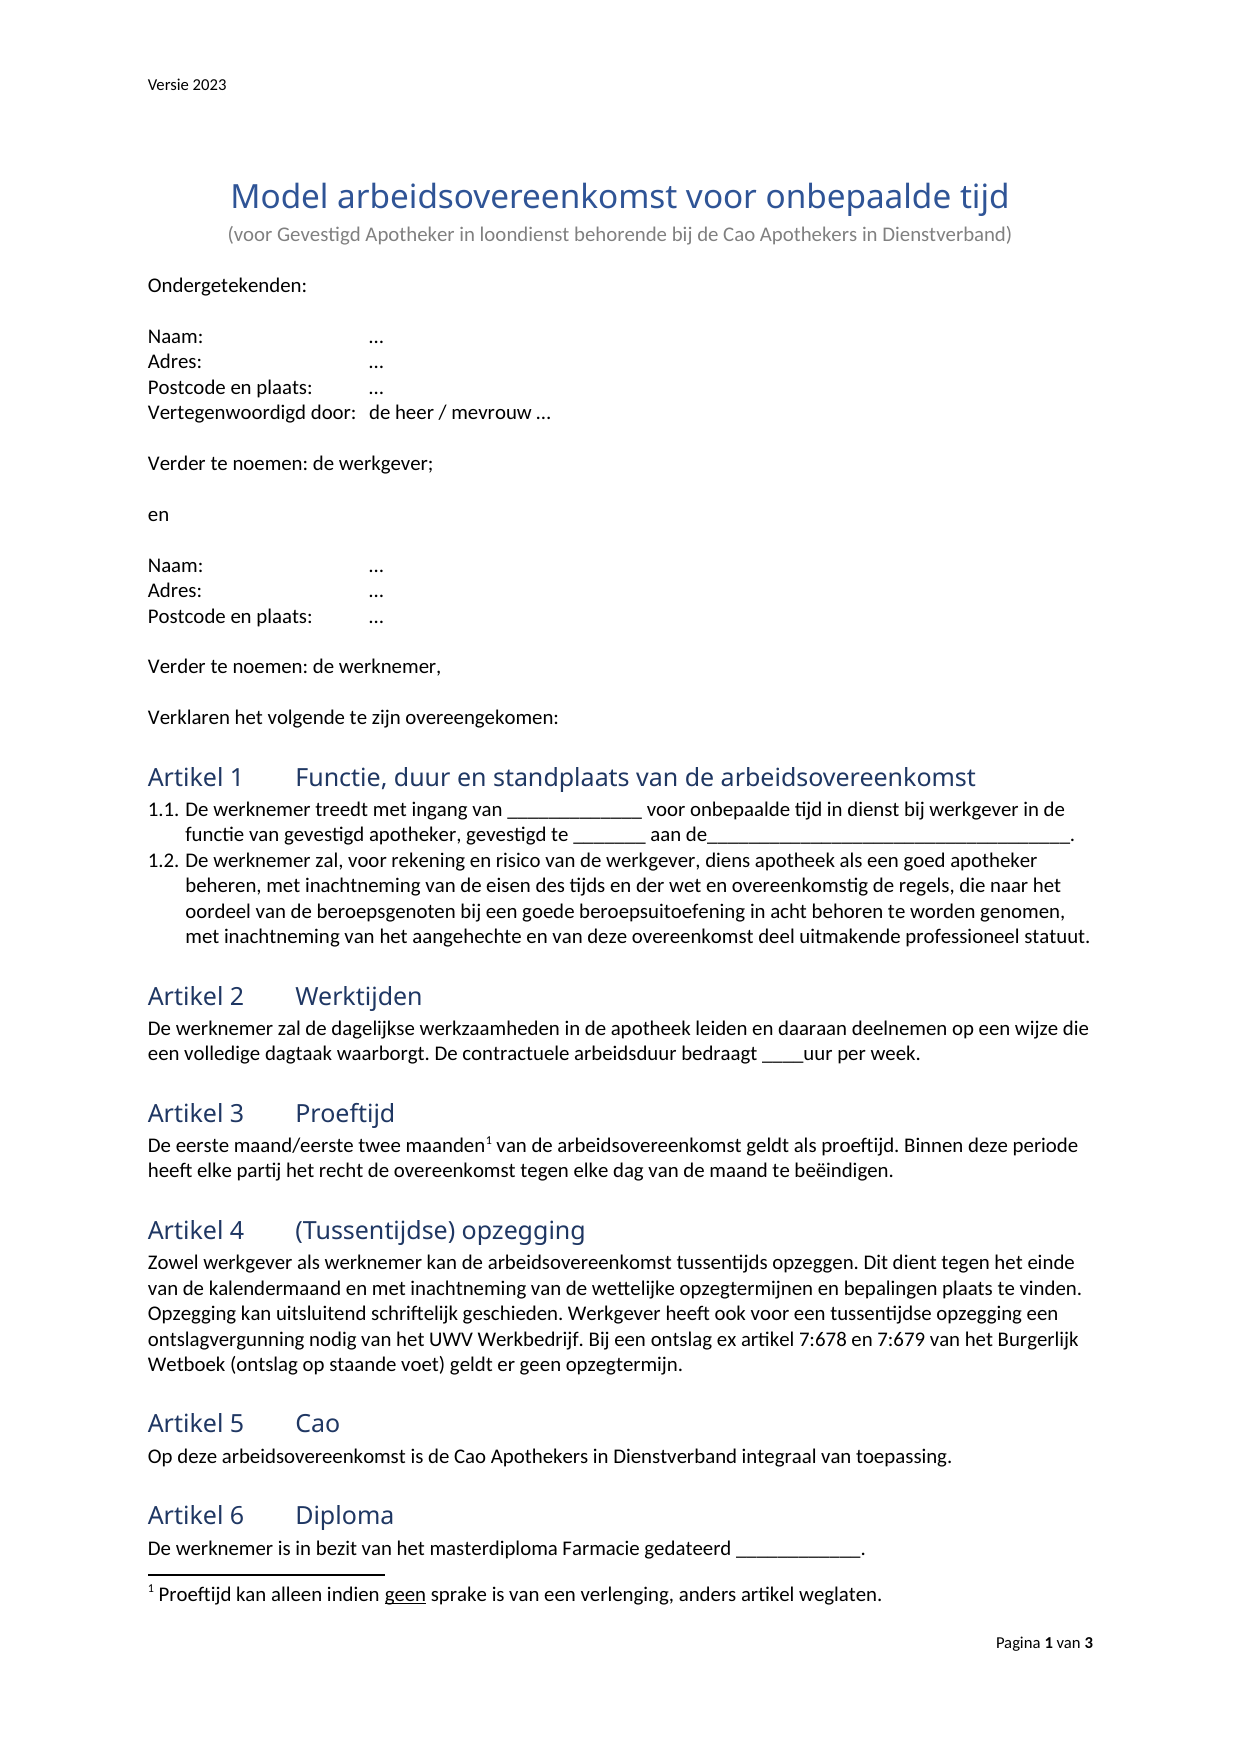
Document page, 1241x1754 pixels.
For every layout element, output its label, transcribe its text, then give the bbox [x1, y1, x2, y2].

text Adres: … [148, 577, 1093, 603]
text Verder te noemen: de werkgever; [148, 450, 1093, 476]
subtitle Artikel 1 Functie, duur en standplaats van de arbeidsovereenkomst [148, 759, 1093, 793]
text Vertegenwoordigd door: de heer / mevrouw … [148, 399, 1093, 425]
subtitle Model arbeidsovereenkomst voor onbepaalde tijd [148, 173, 1093, 218]
subtitle Artikel 3 Proeftijd [148, 1096, 1093, 1129]
list De werknemer zal, voor rekening en risico van de werkgever, diens apotheek als een goed apotheker beheren, met inachtneming van de eisen des tijds en der wet en overeenkomstig de regels, die naar het oordeel van de beroepsgenoten bij een goede beroepsuitoefening in acht behoren te worden genomen, met inachtneming van het aangehechte en van deze overeenkomst deel uitmakende professioneel statuut. [148, 847, 1093, 949]
text De werknemer zal de dagelijkse werkzaamheden in de apotheek leiden en daaraan deelnemen op een wijze die een volledige dagtaak waarborgt. De contractuele arbeidsduur bedraagt ____uur per week. [148, 1015, 1093, 1066]
text (voor Gevestigd Apotheker in loondienst behorende bij de Cao Apothekers in Dienstverband) [148, 222, 1093, 247]
subtitle Artikel 2 Werktijden [148, 978, 1093, 1012]
text Ondergetekenden: [148, 272, 1093, 298]
subtitle Artikel 4 (Tussentijdse) opzegging [148, 1213, 1093, 1247]
text De werknemer is in bezit van het masterdiploma Farmacie gedateerd ____________. [148, 1535, 1093, 1560]
text Postcode en plaats: … [148, 374, 1093, 399]
text Adres: … [148, 349, 1093, 374]
text Postcode en plaats: … [148, 603, 1093, 628]
subtitle Artikel 5 Cao [148, 1406, 1093, 1440]
text Op deze arbeidsovereenkomst is de Cao Apothekers in Dienstverband integraal van toepassing. [148, 1443, 1093, 1468]
text Zowel werkgever als werknemer kan de arbeidsovereenkomst tussentijds opzeggen. Dit dient tegen het einde van de kalendermaand en met inachtneming van de wettelijke opzegtermijnen en bepalingen plaats te vinden. Opzegging kan uitsluitend schriftelijk geschieden. Werkgever heeft ook voor een tussentijdse opzegging een ontslagvergunning nodig van het UWV Werkbedrijf. Bij een ontslag ex artikel 7:678 en 7:679 van het Burgerlijk Wetboek (ontslag op staande voet) geldt er geen opzegtermijn. [148, 1249, 1093, 1377]
text Verder te noemen: de werknemer, [148, 654, 1093, 679]
text De eerste maand/eerste twee maanden van de arbeidsovereenkomst geldt als proeftijd. Binnen deze periode heeft elke partij het recht de overeenkomst tegen elke dag van de maand te beëindigen. [148, 1132, 1093, 1183]
text Naam: … [148, 552, 1093, 577]
text Naam: … [148, 323, 1093, 349]
list De werknemer treedt met ingang van _____________ voor onbepaalde tijd in dienst bij werkgever in de functie van gevestigd apotheker, gevestigd te _______ aan de___________________________________. [148, 796, 1093, 847]
text Verklaren het volgende te zijn overeengekomen: [148, 704, 1093, 730]
subtitle Artikel 6 Diploma [148, 1498, 1093, 1532]
text en [148, 501, 1093, 527]
